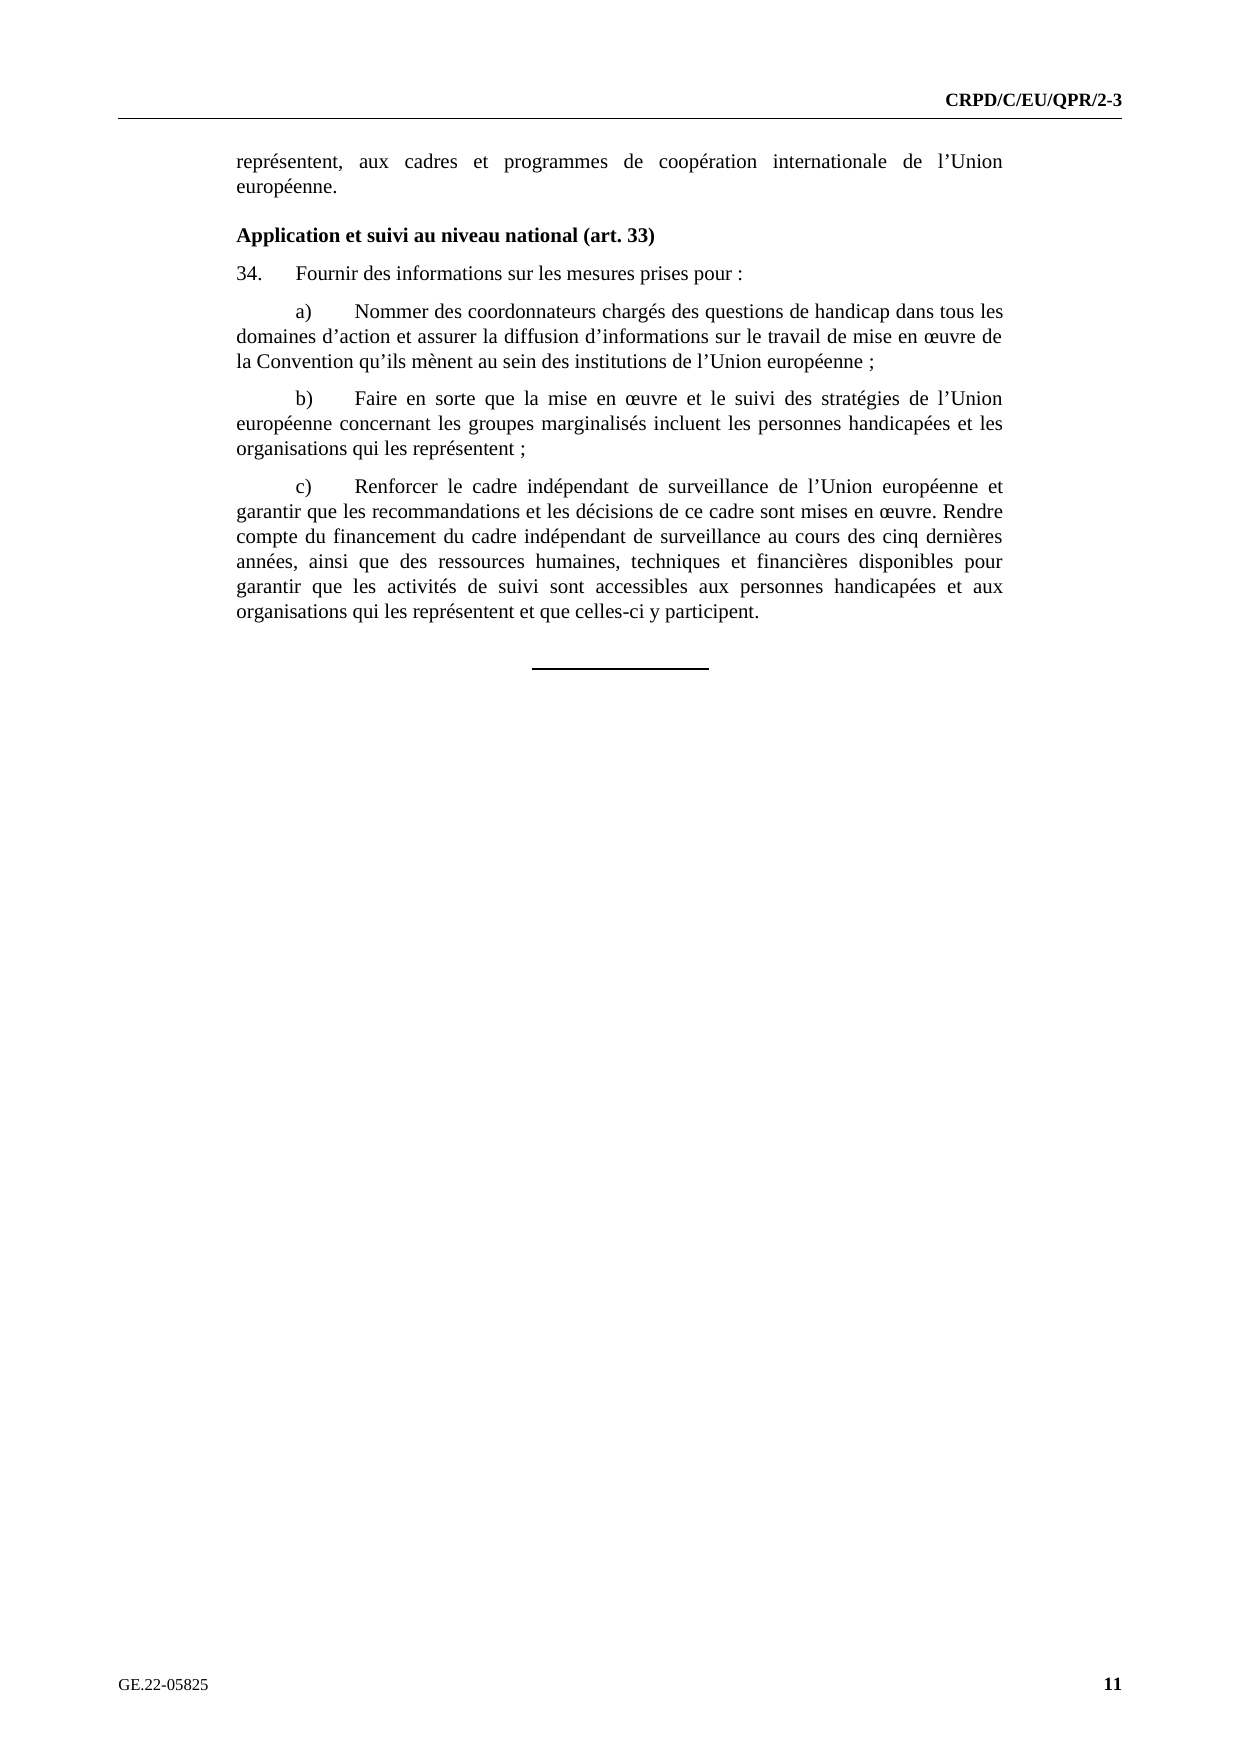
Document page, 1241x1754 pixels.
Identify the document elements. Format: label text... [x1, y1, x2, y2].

text c) Renforcer le cadre indépendant de surveillance de l’Union européenne et garantir que les recommandations et les décisions de ce cadre sont mises en œuvre. Rendre compte du financement du cadre indépendant de surveillance au cours des cinq dernières années, ainsi que des ressources humaines, techniques et financières disponibles pour garantir que les activités de suivi sont accessibles aux personnes handicapées et aux organisations qui les représentent et que celles-ci y participent. [236, 473, 1004, 623]
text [236, 148, 1004, 198]
text 34. Fournir des informations sur les mesures prises pour : [236, 260, 1004, 285]
text Application et suivi au niveau national (art. 33) [118, 223, 1004, 248]
text b) Faire en sorte que la mise en œuvre et le suivi des stratégies de l’Union européenne concernant les groupes marginalisés incluent les personnes handicapées et les organisations qui les représentent ; [236, 385, 1004, 460]
text a) Nommer des coordonnateurs chargés des questions de handicap dans tous les domaines d’action et assurer la diffusion d’informations sur le travail de mise en œuvre de la Convention qu’ils mènent au sein des institutions de l’Union européenne ; [236, 298, 1004, 373]
